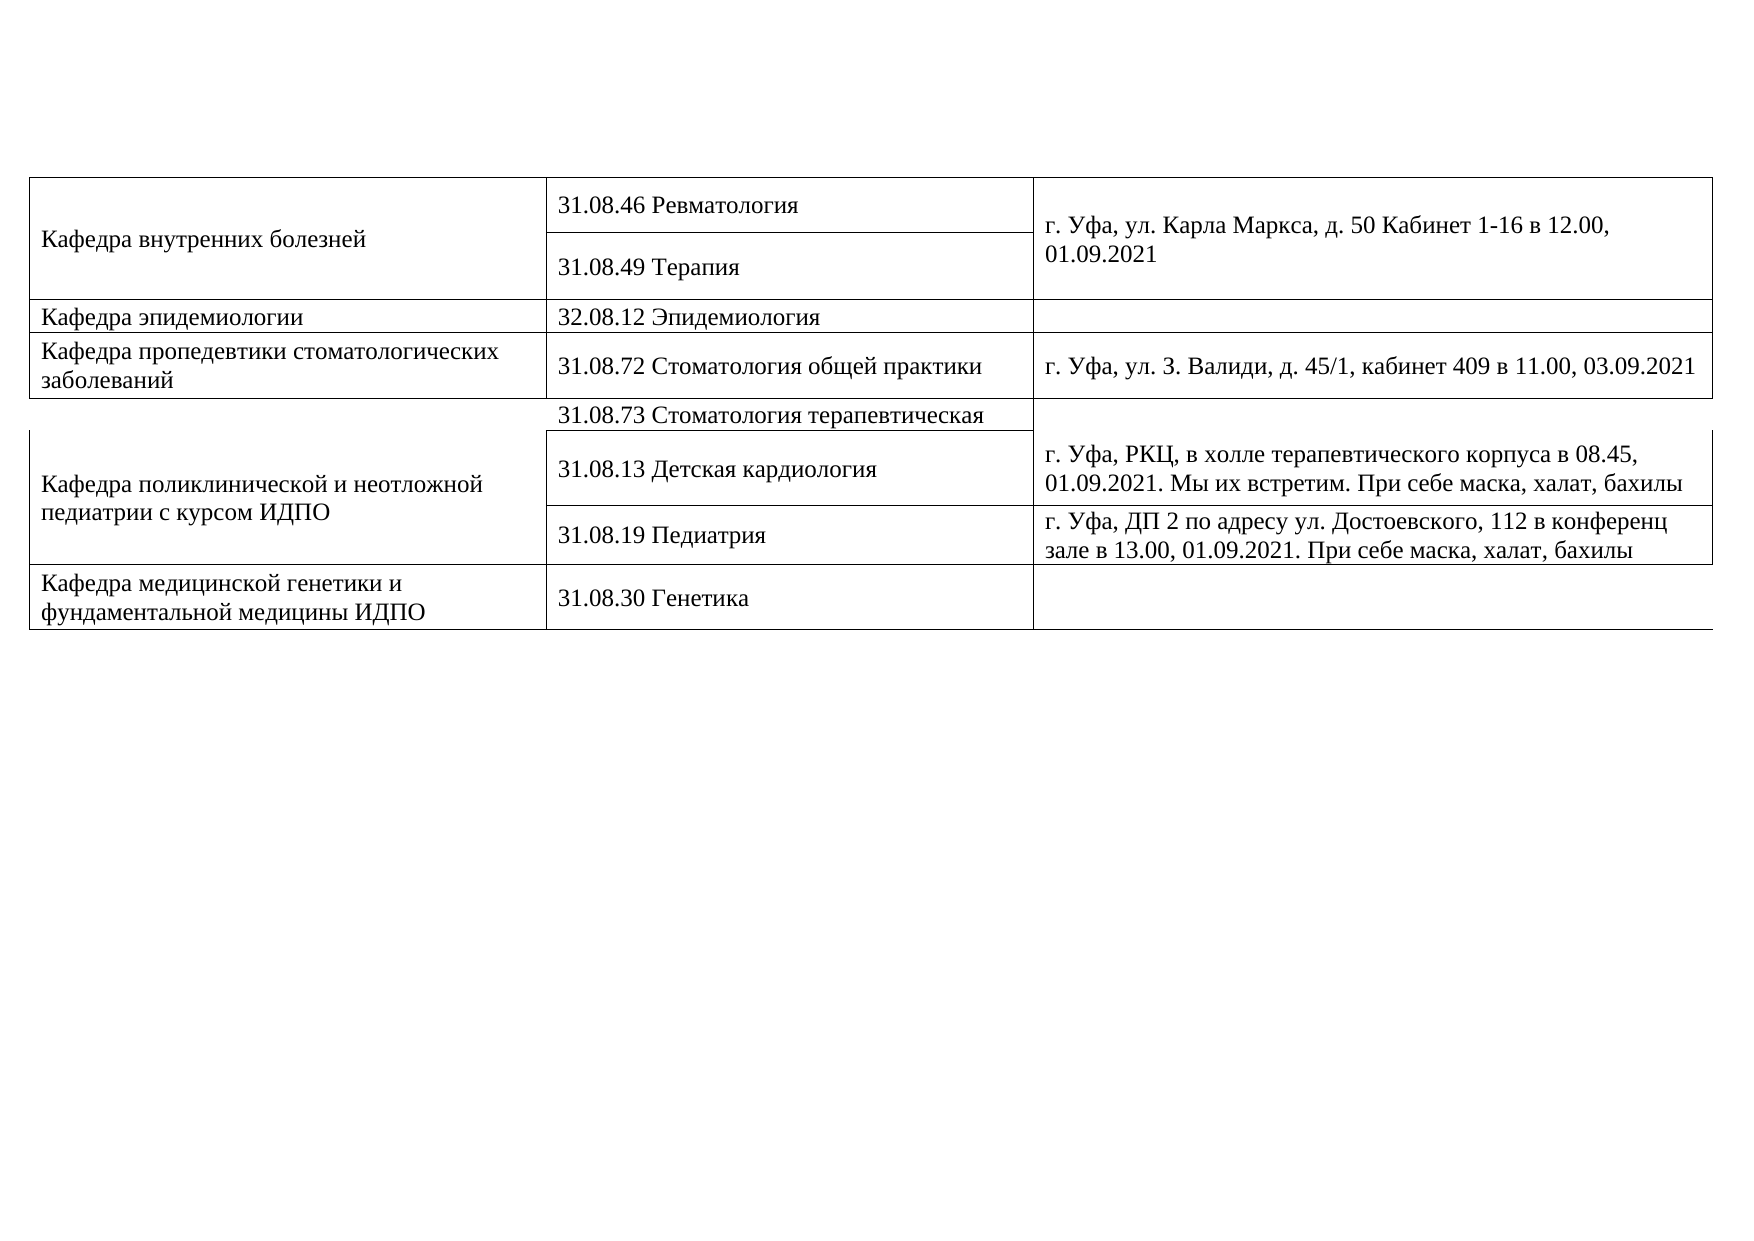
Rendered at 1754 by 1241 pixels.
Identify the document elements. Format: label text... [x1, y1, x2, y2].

table_cell [1034, 565, 1713, 629]
table_cell Кафедра поликлинической и неотложной педиатрии с курсом ИДПО [30, 430, 546, 564]
table_cell 31.08.30 Генетика [547, 565, 1033, 629]
table_cell г. Уфа, ул. З. Валиди, д. 45/1, кабинет 409 в 11.00, 03.09.2021 [1034, 333, 1712, 397]
table_cell [1034, 300, 1712, 332]
table_cell г. Уфа, ул. Карла Маркса, д. 50 Кабинет 1-16 в 12.00, 01.09.2021 [1034, 178, 1712, 299]
table_cell Кафедра эпидемиологии [30, 300, 546, 332]
table_cell 31.08.46 Ревматология [547, 178, 1033, 232]
table_cell Кафедра пропедевтики стоматологических заболеваний [30, 333, 546, 397]
table_cell г. Уфа, ДП 2 по адресу ул. Достоевского, 112 в конференц зале в 13.00, 01.09.2021. При себе маска, халат, бахилы [1034, 506, 1712, 564]
table_cell 32.08.12 Эпидемиология [547, 300, 1033, 332]
table_cell 31.08.49 Терапия [547, 233, 1033, 299]
table_cell 31.08.19 Педиатрия [547, 506, 1033, 564]
table_cell Кафедра медицинской генетики и фундаментальной медицины ИДПО [30, 565, 546, 629]
table_cell г. Уфа, РКЦ, в холле терапевтического корпуса в 08.45, 01.09.2021. Мы их встретим. При себе маска, халат, бахилы [1034, 430, 1712, 505]
table_cell Кафедра внутренних болезней [30, 178, 546, 299]
table_cell 31.08.73 Стоматология терапевтическая [546, 399, 1033, 430]
table_cell 31.08.72 Стоматология общей практики [547, 333, 1033, 397]
table_cell 31.08.13 Детская кардиология [547, 431, 1033, 505]
